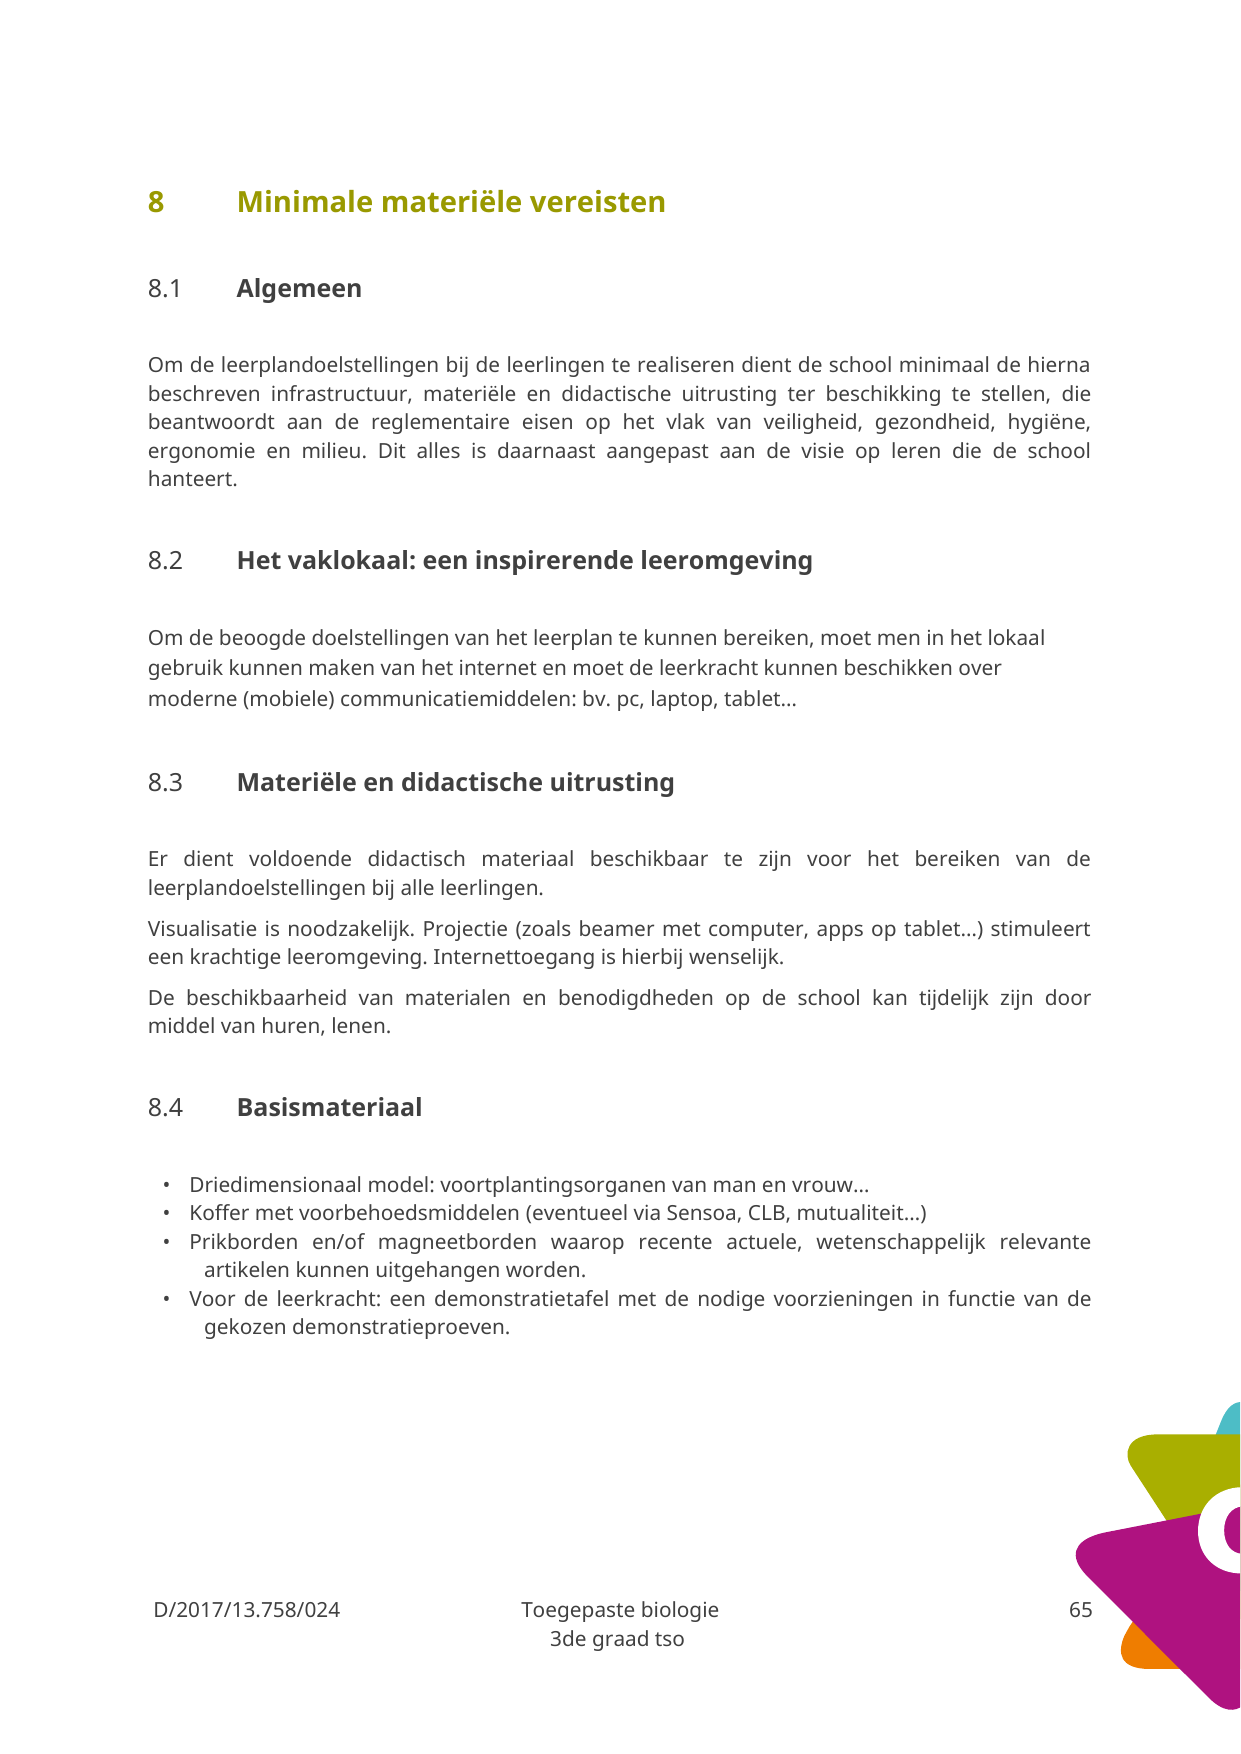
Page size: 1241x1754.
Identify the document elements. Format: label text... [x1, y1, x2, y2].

text Het vaklokaal: een inspirerende leeromgeving [148, 543, 1092, 577]
text Visualisatie is noodzakelijk. Projectie (zoals beamer met computer, apps op tablet…) stimuleert een krachtige leeromgeving. Internettoegang is hierbij wenselijk. [148, 914, 1092, 971]
text Materiële en didactische uitrusting [148, 764, 1092, 799]
list Prikborden en/of magneetborden waarop recente actuele, wetenschappelijk relevante artikelen kunnen uitgehangen worden. [162, 1227, 1092, 1284]
list Koffer met voorbehoedsmiddelen (eventueel via Sensoa, CLB, mutualiteit…) [162, 1198, 1092, 1227]
text Basismateriaal [148, 1090, 1092, 1124]
list Driedimensionaal model: voortplantingsorganen van man en vrouw… [162, 1170, 1092, 1198]
text Om de beoogde doelstellingen van het leerplan te kunnen bereiken, moet men in het lokaal gebruik kunnen maken van het internet en moet de leerkracht kunnen beschikken over moderne (mobiele) communicatiemiddelen: bv. pc, laptop, tablet… [148, 623, 1092, 712]
text Om de leerplandoelstellingen bij de leerlingen te realiseren dient de school minimaal de hierna beschreven infrastructuur, materiële en didactische uitrusting ter beschikking te stellen, die beantwoordt aan de reglementaire eisen op het vlak van veiligheid, gezondheid, hygiëne, ergonomie en milieu. Dit alles is daarnaast aangepast aan de visie op leren die de school hanteert. [148, 351, 1092, 493]
text Minimale materiële vereisten [148, 181, 1092, 221]
list Voor de leerkracht: een demonstratietafel met de nodige voorzieningen in functie van de gekozen demonstratieproeven. [162, 1284, 1092, 1341]
text Algemeen [148, 271, 1092, 305]
text De beschikbaarheid van materialen en benodigdheden op de school kan tijdelijk zijn door middel van huren, lenen. [148, 983, 1092, 1040]
text Er dient voldoende didactisch materiaal beschikbaar te zijn voor het bereiken van de leerplandoelstellingen bij alle leerlingen. [148, 844, 1092, 901]
